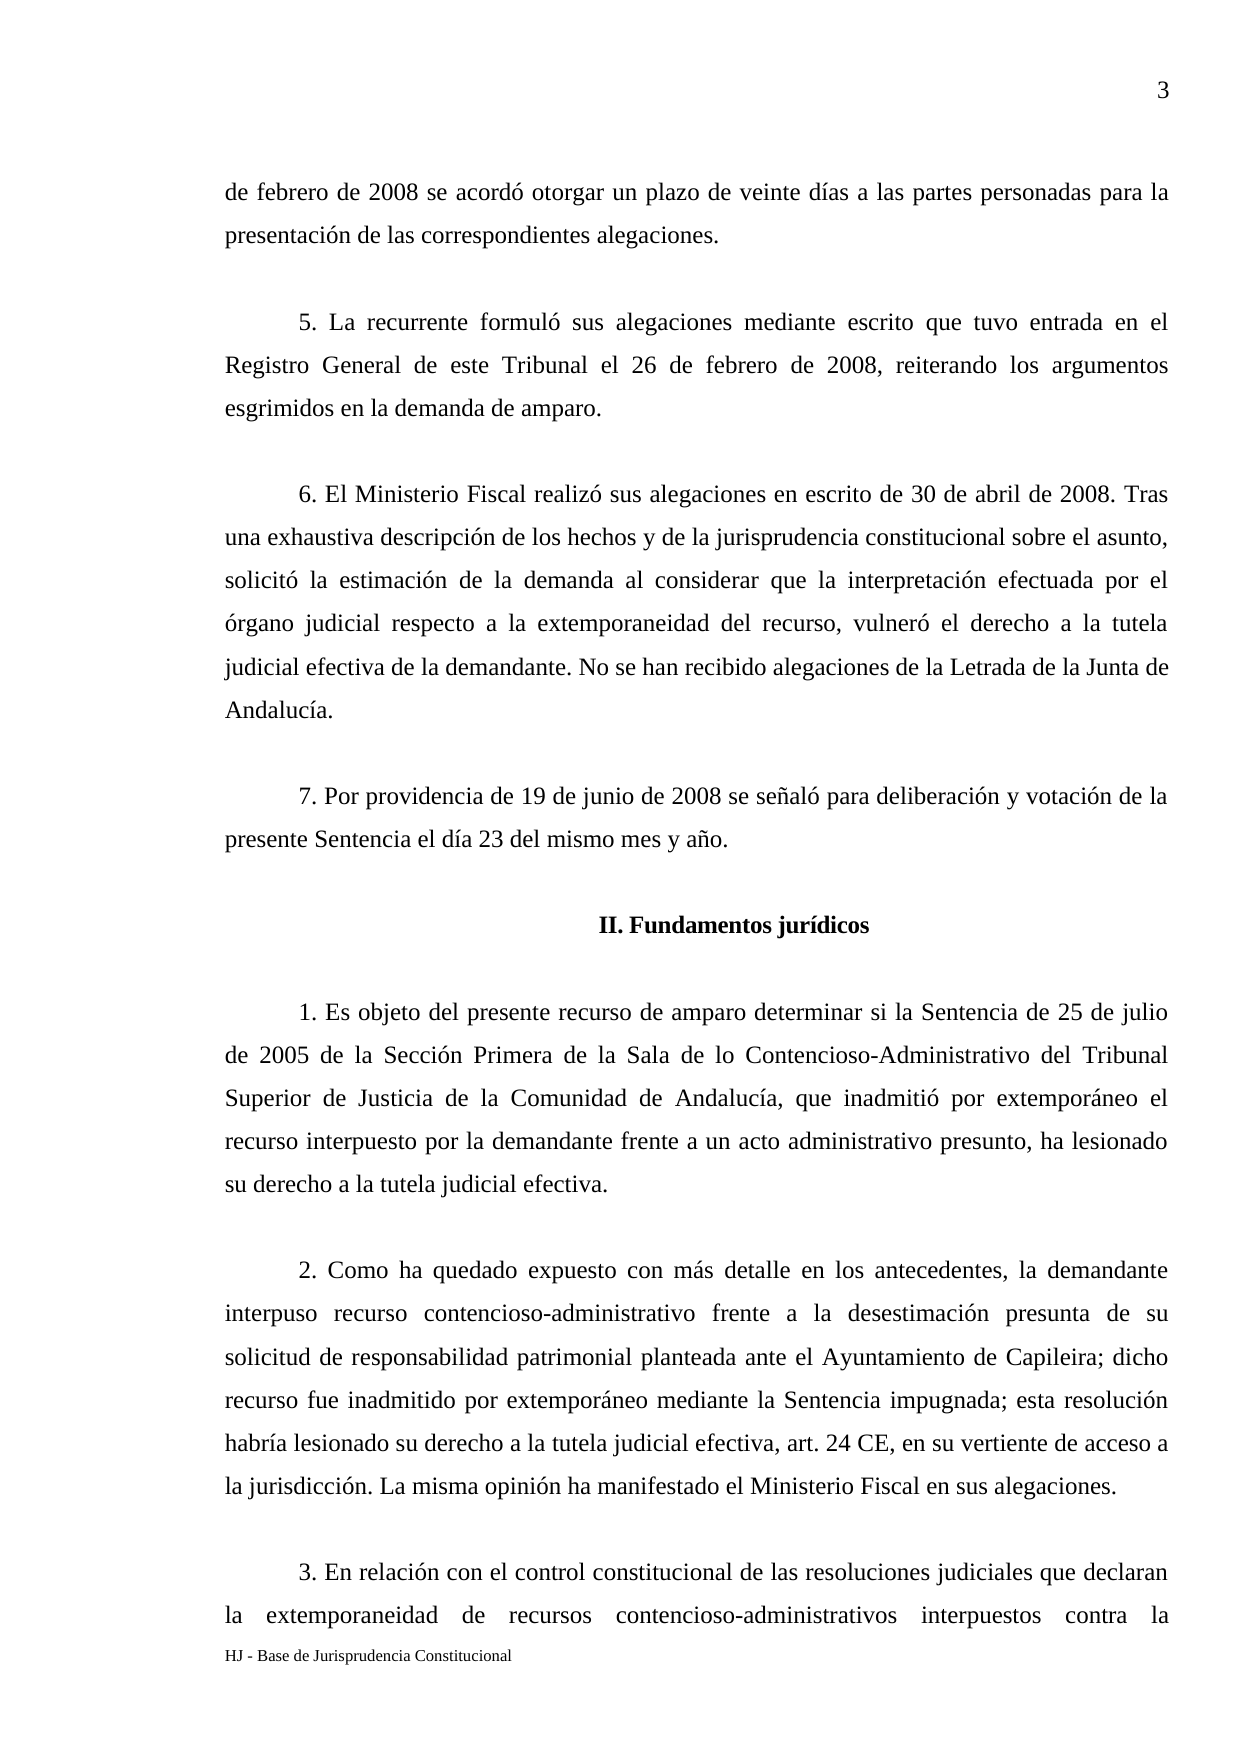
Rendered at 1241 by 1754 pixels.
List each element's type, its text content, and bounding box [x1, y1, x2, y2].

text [224, 1557, 1169, 1629]
text 7. Por providencia de 19 de junio de 2008 se señaló para deliberación y votación de la presente Sentencia el día 23 del mismo mes y año. [224, 781, 1169, 853]
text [224, 177, 1169, 249]
text 2. Como ha quedado expuesto con más detalle en los antecedentes, la demandante interpuso recurso contencioso-administrativo frente a la desestimación presunta de su solicitud de responsabilidad patrimonial planteada ante el Ayuntamiento de Capileira; dicho recurso fue inadmitido por extemporáneo mediante la Sentencia impugnada; esta resolución habría lesionado su derecho a la tutela judicial efectiva, art. 24 CE, en su vertiente de acceso a la jurisdicción. La misma opinión ha manifestado el Ministerio Fiscal en sus alegaciones. [224, 1255, 1169, 1500]
text 1. Es objeto del presente recurso de amparo determinar si la Sentencia de 25 de julio de 2005 de la Sección Primera de la Sala de lo Contencioso-Administrativo del Tribunal Superior de Justicia de la Comunidad de Andalucía, que inadmitió por extemporáneo el recurso interpuesto por la demandante frente a un acto administrativo presunto, ha lesionado su derecho a la tutela judicial efectiva. [224, 997, 1169, 1198]
text 5. La recurrente formuló sus alegaciones mediante escrito que tuvo entrada en el Registro General de este Tribunal el 26 de febrero de 2008, reiterando los argumentos esgrimidos en la demanda de amparo. [224, 307, 1169, 422]
subtitle II. Fundamentos jurídicos [224, 910, 1169, 939]
text 6. El Ministerio Fiscal realizó sus alegaciones en escrito de 30 de abril de 2008. Tras una exhaustiva descripción de los hechos y de la jurisprudencia constitucional sobre el asunto, solicitó la estimación de la demanda al considerar que la interpretación efectuada por el órgano judicial respecto a la extemporaneidad del recurso, vulneró el derecho a la tutela judicial efectiva de la demandante. No se han recibido alegaciones de la Letrada de la Junta de Andalucía. [224, 479, 1169, 723]
